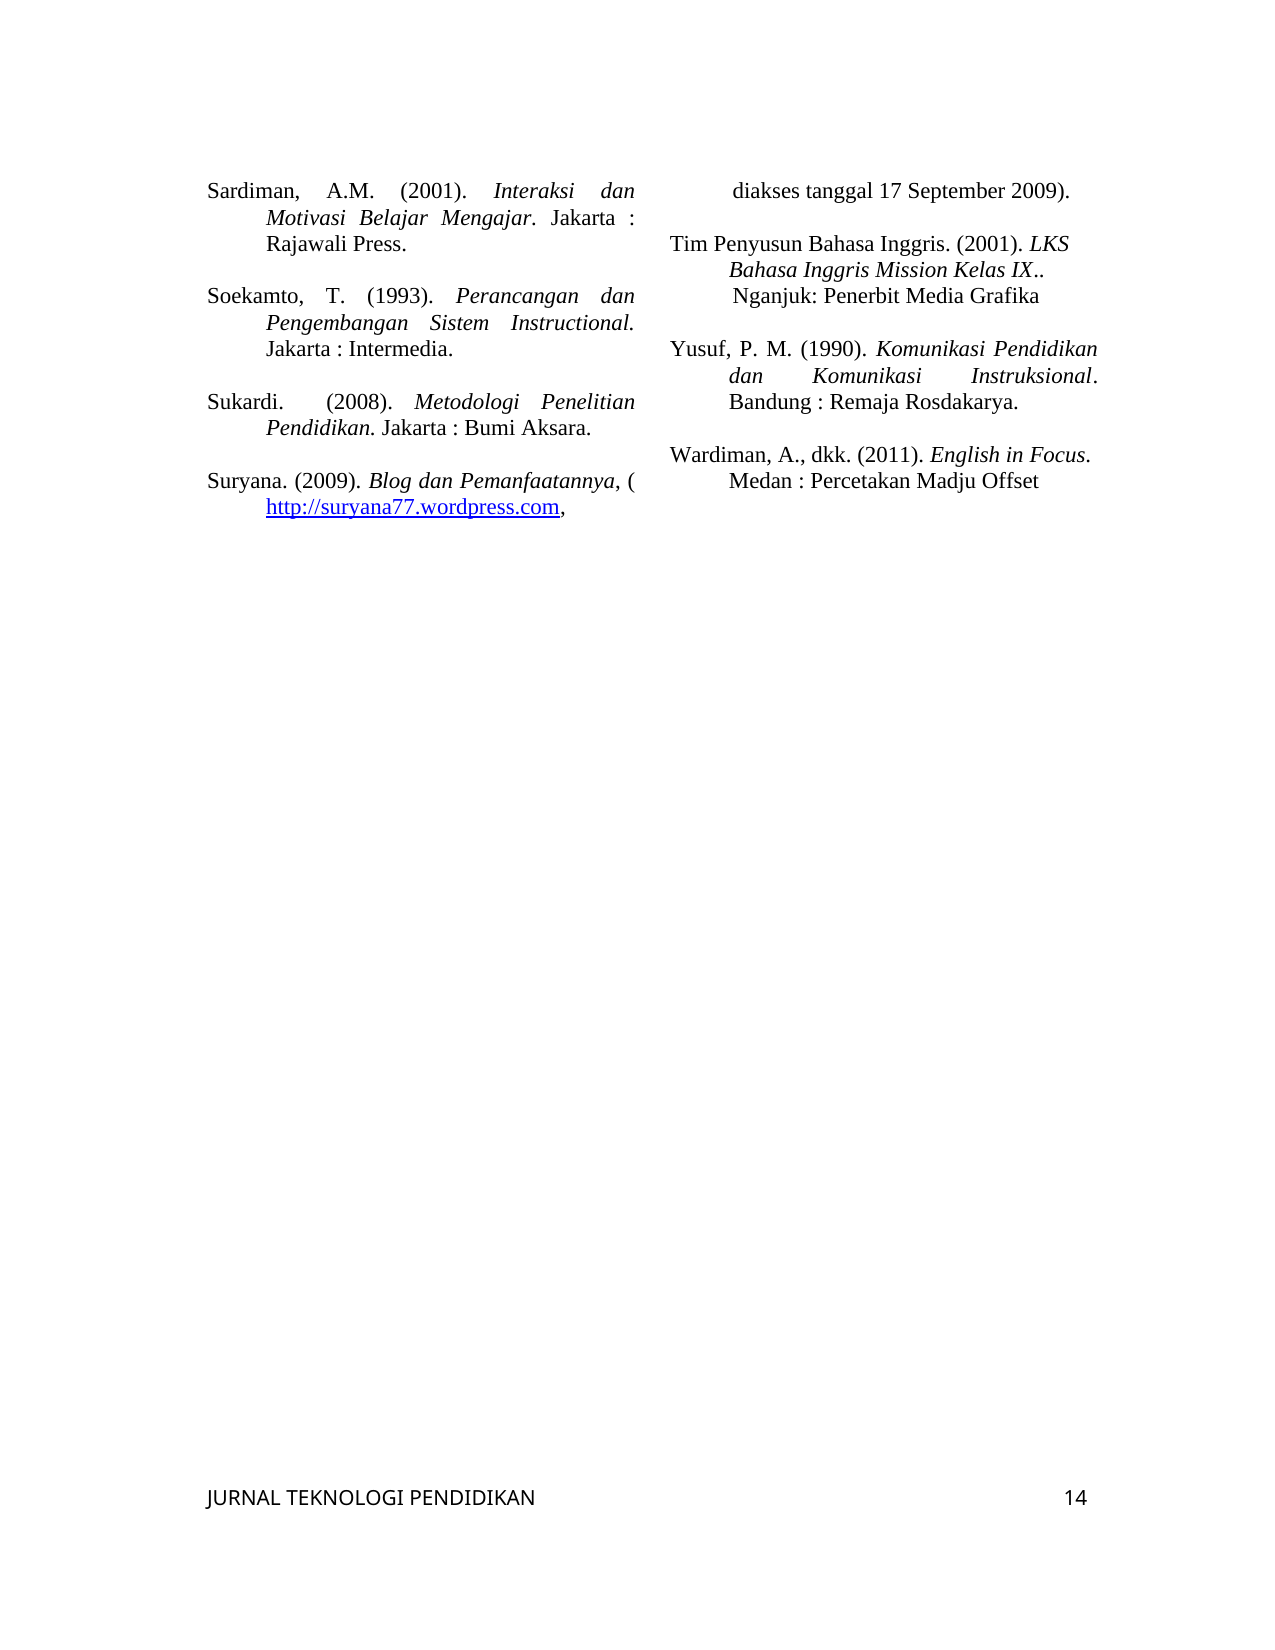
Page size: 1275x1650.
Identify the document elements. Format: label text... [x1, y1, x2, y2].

text diakses tanggal 17 September 2009). [669, 177, 1098, 203]
text Nganjuk: Penerbit Media Grafika [669, 283, 1098, 309]
text Wardiman, A., dkk. (2011). English in Focus. Medan : Percetakan Madju Offset [669, 441, 1098, 493]
text Suryana. (2009). Blog dan Pemanfaatannya, ( http://suryana77.wordpress.com, [207, 467, 635, 520]
text Yusuf, P. M. (1990). Komunikasi Pendidikan dan Komunikasi Instruksional. Bandung : Remaja Rosdakarya. [669, 335, 1098, 414]
text Tim Penyusun Bahasa Inggris. (2001). LKS Bahasa Inggris Mission Kelas IX.. [669, 230, 1098, 283]
text Soekamto, T. (1993). Perancangan dan Pengembangan Sistem Instructional. Jakarta : Intermedia. [207, 283, 635, 362]
text Sukardi. (2008). Metodologi Penelitian Pendidikan. Jakarta : Bumi Aksara. [207, 388, 635, 441]
text Sardiman, A.M. (2001). Interaksi dan Motivasi Belajar Mengajar. Jakarta : Rajawali Press. [207, 177, 635, 256]
